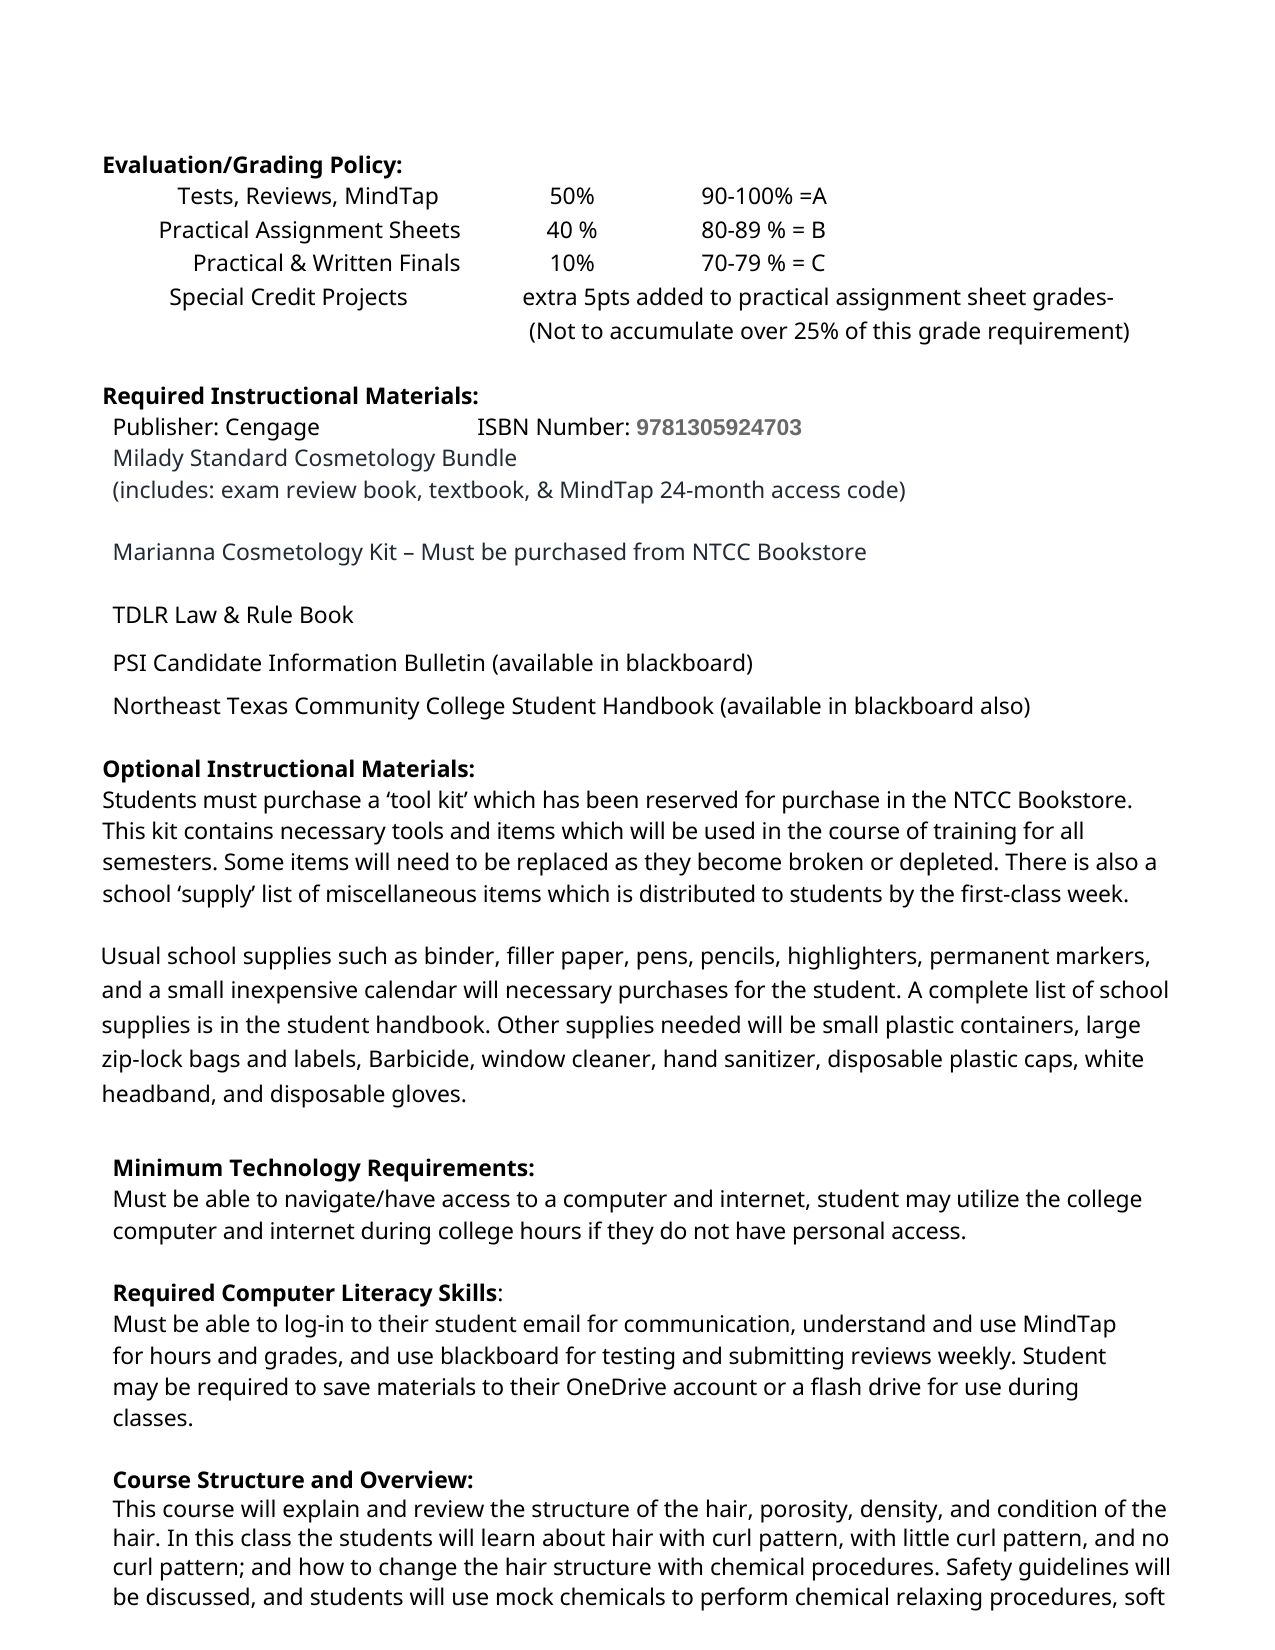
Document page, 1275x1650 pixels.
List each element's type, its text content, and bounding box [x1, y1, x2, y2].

subtitle Required Instructional Materials: [102, 380, 1173, 411]
subtitle Must be able to navigate/have access to a computer and internet, student may utilize the college computer and internet during college hours if they do not have personal access. [112, 1183, 1173, 1246]
text Practical & Written Finals 10% 70-79 % = C [102, 247, 1173, 278]
subtitle Minimum Technology Requirements: [112, 1152, 1173, 1183]
text Practical Assignment Sheets 40 % 80-89 % = B [102, 213, 1173, 245]
subtitle Northeast Texas Community College Student Handbook (available in blackboard also) [112, 690, 1173, 721]
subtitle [112, 1494, 1173, 1611]
text Required Computer Literacy Skills: [112, 1277, 1137, 1308]
subtitle Marianna Cosmetology Kit – Must be purchased from NTCC Bookstore [112, 536, 1143, 567]
text Must be able to log-in to their student email for communication, understand and use MindTap for hours and grades, and use blackboard for testing and submitting reviews weekly. Student may be required to save materials to their OneDrive account or a flash drive for use during classes. [112, 1308, 1137, 1433]
text PSI Candidate Information Bulletin (available in blackboard) [102, 647, 1087, 678]
text (Not to accumulate over 25% of this grade requirement) [102, 315, 1173, 346]
subtitle Publisher: Cengage ISBN Number: 9781305924703 [102, 411, 1143, 442]
text Special Credit Projects extra 5pts added to practical assignment sheet grades- [102, 281, 1173, 312]
text TDLR Law & Rule Book [102, 598, 1087, 630]
text Usual school supplies such as binder, filler paper, pens, pencils, highlighters, permanent markers, and a small inexpensive calendar will necessary purchases for the student. A complete list of school supplies is in the student handbook. Other supplies needed will be small plastic containers, large zip-lock bags and labels, Barbicide, window cleaner, hand sanitizer, disposable plastic caps, white headband, and disposable gloves. [100, 940, 1173, 1109]
subtitle Milady Standard Cosmetology Bundle [112, 442, 1143, 473]
subtitle Course Structure and Overview: [112, 1465, 1173, 1494]
subtitle (includes: exam review book, textbook, & MindTap 24-month access code) [112, 473, 1143, 505]
text Tests, Reviews, MindTap 50% 90-100% =A [102, 180, 1173, 211]
subtitle Students must purchase a ‘tool kit’ which has been reserved for purchase in the NTCC Bookstore. This kit contains necessary tools and items which will be used in the course of training for all semesters. Some items will need to be replaced as they become broken or depleted. There is also a school ‘supply’ list of miscellaneous items which is distributed to students by the first-class week. [102, 784, 1173, 909]
subtitle Evaluation/Grading Policy: [102, 148, 1173, 180]
subtitle Optional Instructional Materials: [102, 753, 1173, 784]
